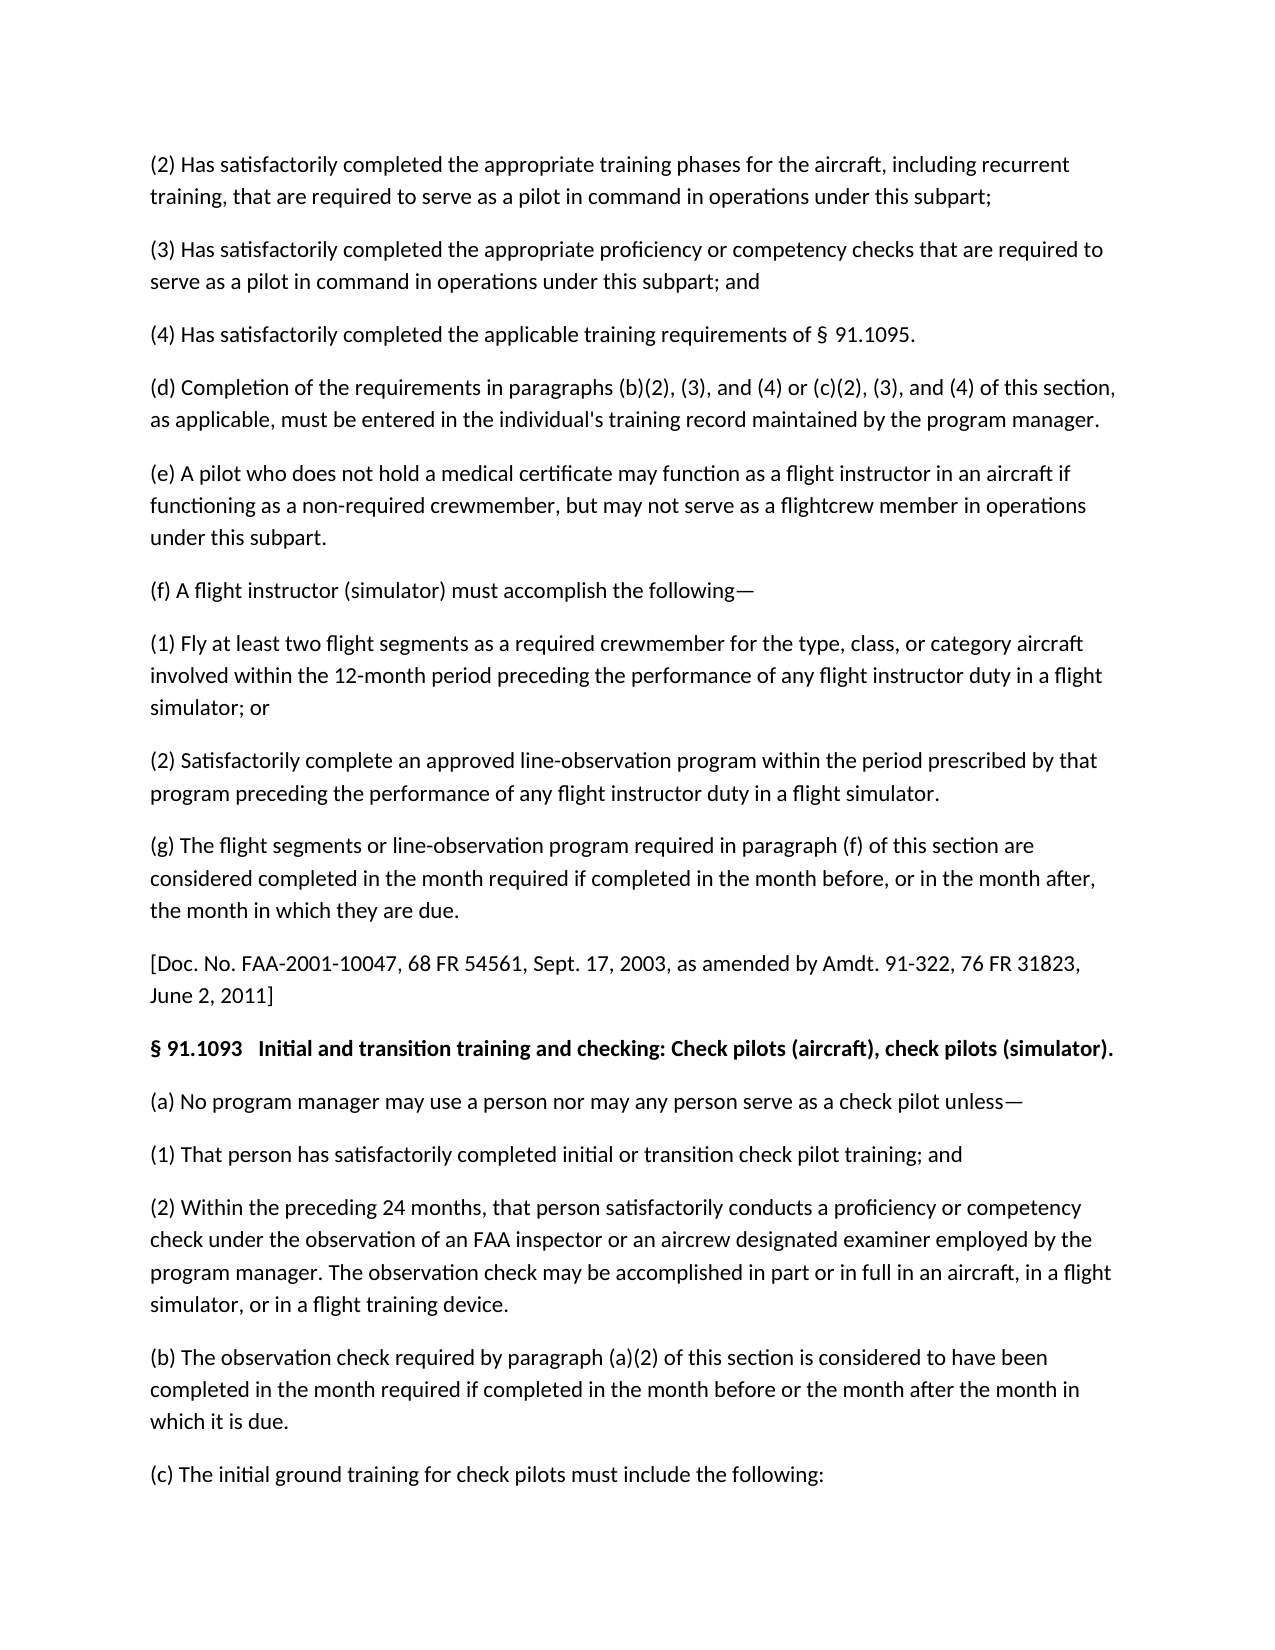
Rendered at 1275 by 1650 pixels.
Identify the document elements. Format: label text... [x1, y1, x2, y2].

text (a) No program manager may use a person nor may any person serve as a check pilot unless— [150, 1087, 1125, 1115]
text (e) A pilot who does not hold a medical certificate may function as a flight instructor in an aircraft if functioning as a non-required crewmember, but may not serve as a flightcrew member in operations under this subpart. [150, 459, 1125, 551]
text (1) That person has satisfactorily completed initial or transition check pilot training; and [150, 1140, 1125, 1168]
text (2) Has satisfactorily completed the appropriate training phases for the aircraft, including recurrent training, that are required to serve as a pilot in command in operations under this subpart; [150, 150, 1125, 210]
text (d) Completion of the requirements in paragraphs (b)(2), (3), and (4) or (c)(2), (3), and (4) of this section, as applicable, must be entered in the individual's training record maintained by the program manager. [150, 373, 1125, 434]
text § 91.1093 Initial and transition training and checking: Check pilots (aircraft), check pilots (simulator). [150, 1034, 1125, 1062]
text (g) The flight segments or line-observation program required in paragraph (f) of this section are considered completed in the month required if completed in the month before, or in the month after, the month in which they are due. [150, 832, 1125, 924]
text (4) Has satisfactorily completed the applicable training requirements of § 91.1095. [150, 320, 1125, 348]
text (1) Fly at least two flight segments as a required crewmember for the type, class, or category aircraft involved within the 12-month period preceding the performance of any flight instructor duty in a flight simulator; or [150, 629, 1125, 721]
text (f) A flight instructor (simulator) must accomplish the following— [150, 576, 1125, 604]
text [Doc. No. FAA-2001-10047, 68 FR 54561, Sept. 17, 2003, as amended by Amdt. 91-322, 76 FR 31823, June 2, 2011] [150, 949, 1125, 1009]
text (2) Within the preceding 24 months, that person satisfactorily conducts a proficiency or competency check under the observation of an FAA inspector or an aircrew designated examiner employed by the program manager. The observation check may be accomplished in part or in full in an aircraft, in a flight simulator, or in a flight training device. [150, 1193, 1125, 1318]
text (b) The observation check required by paragraph (a)(2) of this section is considered to have been completed in the month required if completed in the month before or the month after the month in which it is due. [150, 1343, 1125, 1435]
text (2) Satisfactorily complete an approved line-observation program within the period prescribed by that program preceding the performance of any flight instructor duty in a flight simulator. [150, 746, 1125, 807]
text (c) The initial ground training for check pilots must include the following: [150, 1460, 1125, 1488]
text (3) Has satisfactorily completed the appropriate proficiency or competency checks that are required to serve as a pilot in command in operations under this subpart; and [150, 235, 1125, 295]
